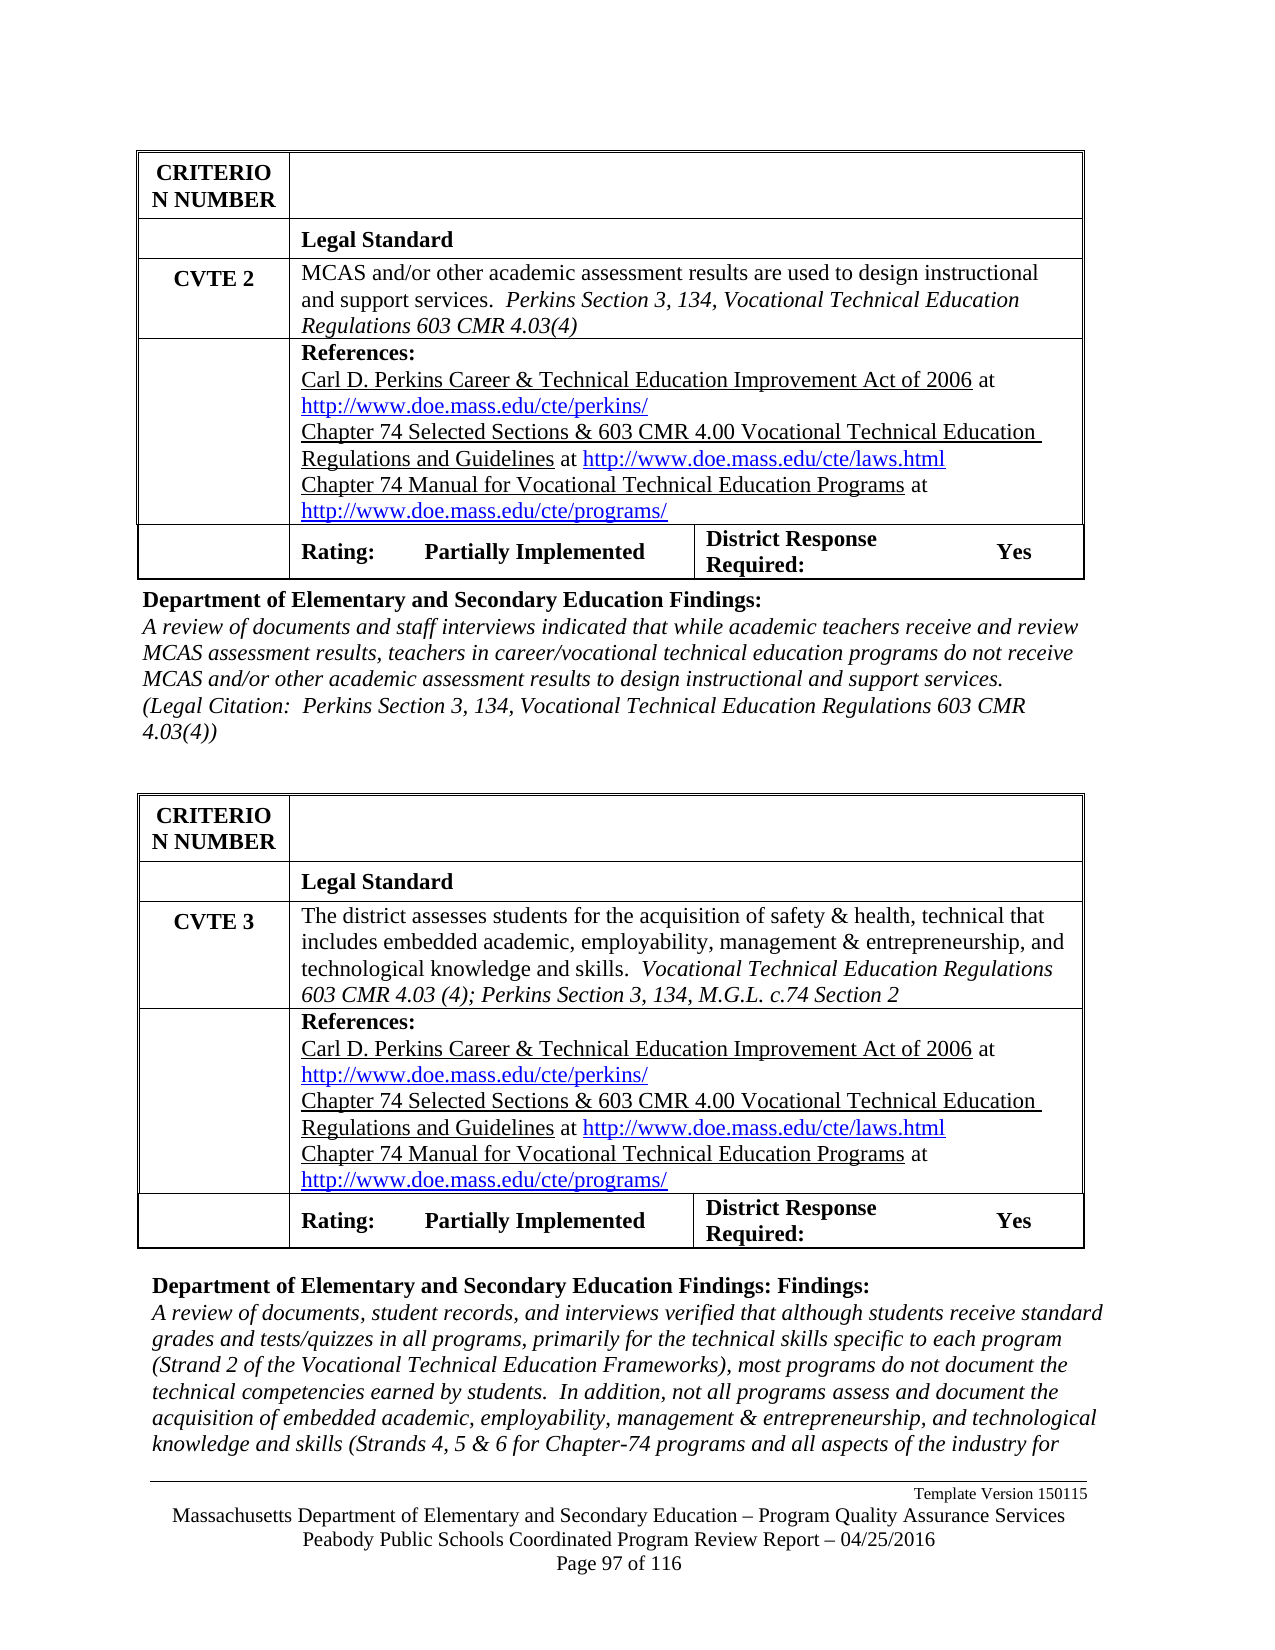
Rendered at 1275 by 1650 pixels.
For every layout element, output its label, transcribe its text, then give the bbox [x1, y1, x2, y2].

table_cell [140, 1009, 289, 1193]
table_cell District Response Required: [694, 1194, 984, 1247]
table_cell Rating: [290, 525, 412, 578]
table_header CRITERION NUMBER [139, 153, 289, 218]
table_cell CVTE 2 [139, 259, 289, 338]
table_cell References: Carl D. Perkins Career & Technical Education Improvement Act of 2006 at http://www.doe.mass.edu/cte/perkins/ Chapter 74 Selected Sections & 603 CMR 4.00 Vocational Technical Education Regulations and Guidelines at http://www.doe.mass.edu/cte/laws.html Chapter 74 Manual for Vocational Technical Education Programs at http://www.doe.mass.edu/cte/programs/ [290, 339, 1082, 524]
table_cell The district assesses students for the acquisition of safety & health, technical that includes embedded academic, employability, management & entrepreneurship, and technological knowledge and skills. Vocational Technical Education Regulations 603 CMR 4.03 (4); Perkins Section 3, 134, M.G.L. c.74 Section 2 [290, 902, 1082, 1007]
table_header CRITERION NUMBER [140, 796, 289, 861]
table_header Department of Elementary and Secondary Education Findings: Findings: [141, 1272, 1116, 1299]
table_cell [139, 1194, 289, 1247]
table_cell References: Carl D. Perkins Career & Technical Education Improvement Act of 2006 at http://www.doe.mass.edu/cte/perkins/ Chapter 74 Selected Sections & 603 CMR 4.00 Vocational Technical Education Regulations and Guidelines at http://www.doe.mass.edu/cte/laws.html Chapter 74 Manual for Vocational Technical Education Programs at http://www.doe.mass.edu/cte/programs/ [290, 1009, 1082, 1193]
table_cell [141, 1299, 1116, 1457]
table_cell District Response Required: [695, 525, 984, 578]
table_cell [139, 525, 289, 578]
table_cell Partially Implemented [413, 525, 694, 578]
table_cell MCAS and/or other academic assessment results are used to design instructional and support services. Perkins Section 3, 134, Vocational Technical Education Regulations 603 CMR 4.03(4) [290, 259, 1082, 338]
table_cell [140, 862, 289, 901]
table_cell Yes [984, 525, 1083, 578]
table_cell CVTE 3 [140, 902, 289, 1007]
table_cell Partially Implemented [413, 1194, 693, 1247]
table_header Department of Elementary and Secondary Education Findings: [131, 586, 1116, 613]
table_cell Rating: [290, 1194, 412, 1247]
table_cell [139, 339, 289, 524]
table_header [290, 796, 1082, 861]
table_cell [139, 219, 289, 258]
table_cell Legal Standard [290, 862, 1082, 901]
table_cell Yes [984, 1194, 1083, 1247]
table_cell A review of documents and staff interviews indicated that while academic teachers receive and review MCAS assessment results, teachers in career/vocational technical education programs do not receive MCAS and/or other academic assessment results to design instructional and support services. (Legal Citation: Perkins Section 3, 134, Vocational Technical Education Regulations 603 CMR 4.03(4)) [131, 613, 1116, 744]
table_header [290, 153, 1082, 218]
table_cell Legal Standard [290, 219, 1082, 258]
